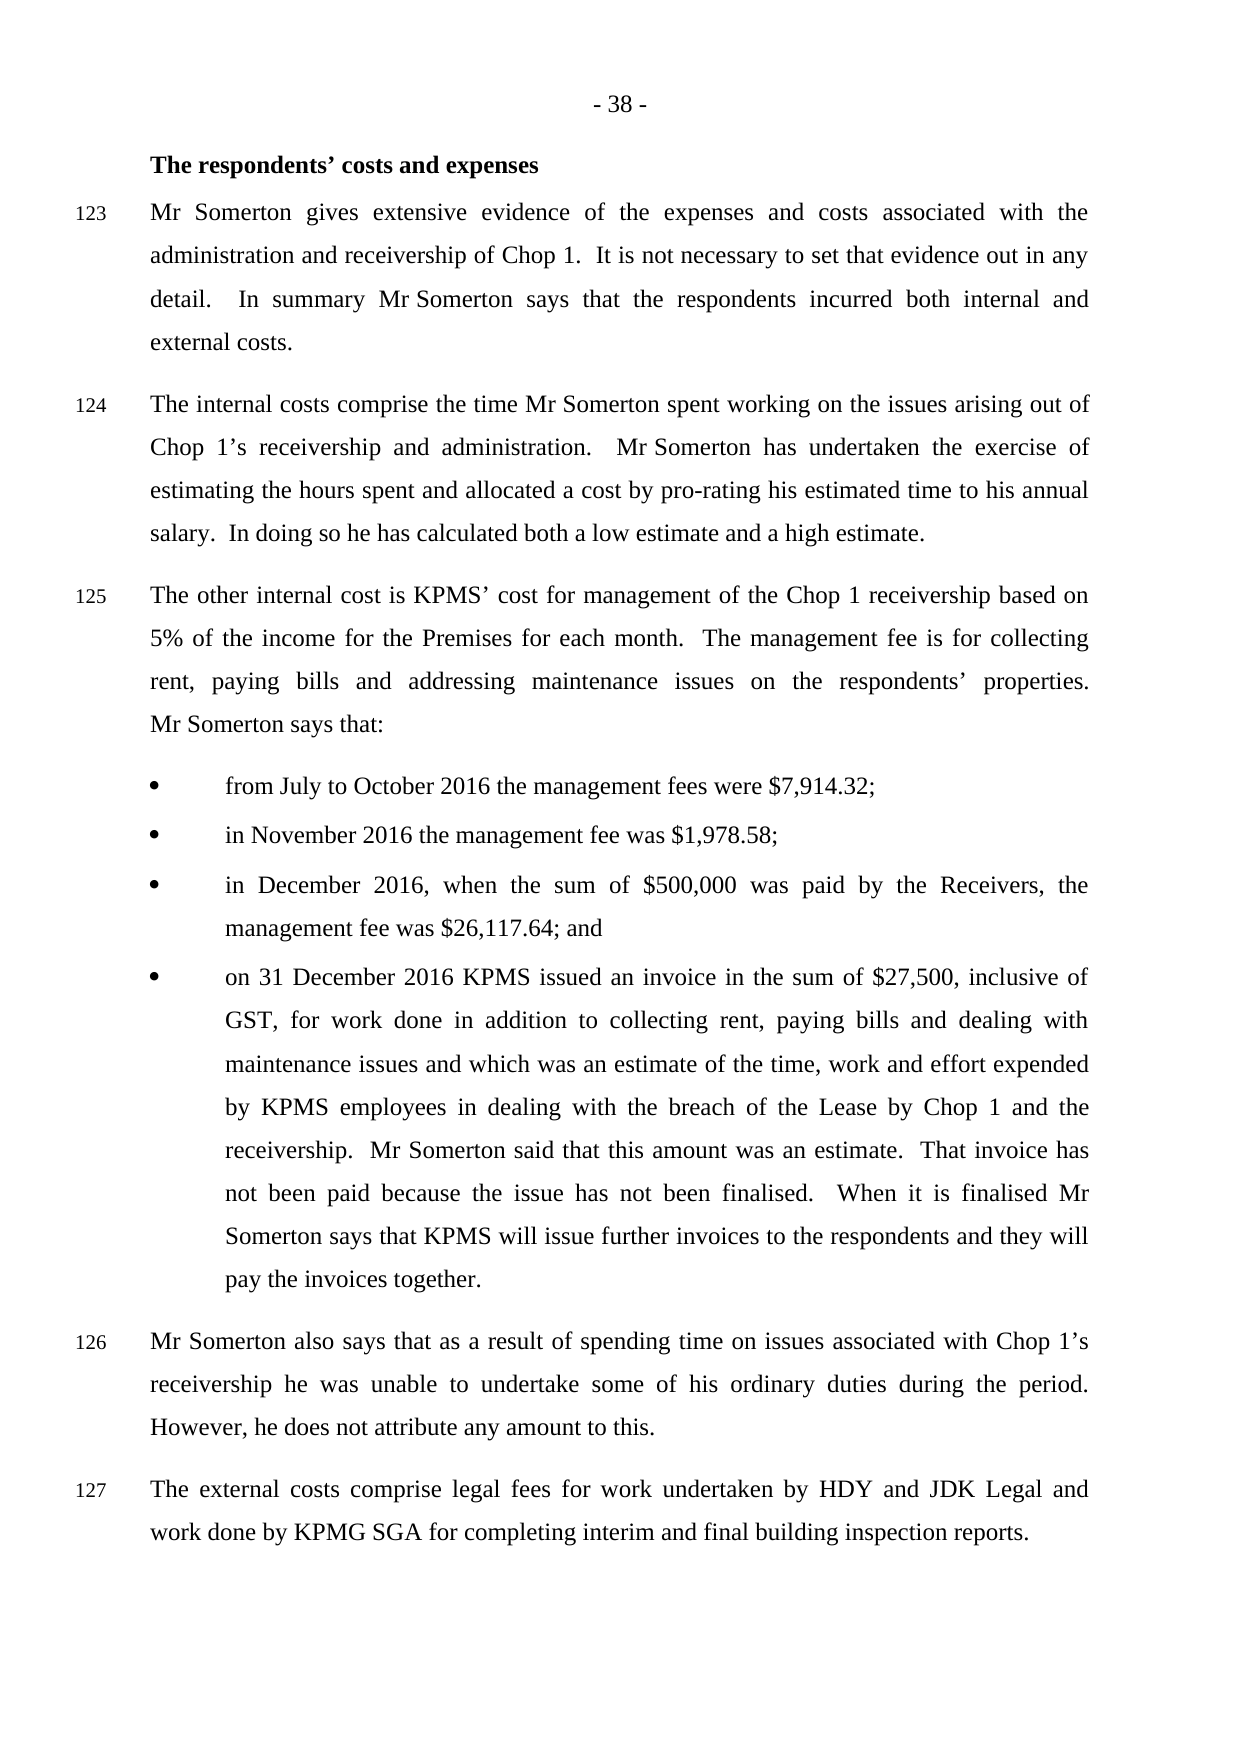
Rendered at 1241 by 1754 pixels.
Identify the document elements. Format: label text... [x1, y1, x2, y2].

text The external costs comprise legal fees for work undertaken by HDY and JDK Legal and work done by KPMG SGA for completing interim and final building inspection reports. [75, 1474, 1090, 1546]
text Mr Somerton gives extensive evidence of the expenses and costs associated with the administration and receivership of Chop 1. It is not necessary to set that evidence out in any detail. In summary Mr Somerton says that the respondents incurred both internal and external costs. [75, 197, 1090, 356]
text The internal costs comprise the time Mr Somerton spent working on the issues arising out of Chop 1’s receivership and administration. Mr Somerton has undertaken the exercise of estimating the hours spent and allocated a cost by pro-rating his estimated time to his annual salary. In doing so he has calculated both a low estimate and a high estimate. [75, 389, 1090, 547]
text The other internal cost is KPMS’ cost for management of the Chop 1 receivership based on 5% of the income for the Premises for each month. The management fee is for collecting rent, paying bills and addressing maintenance issues on the respondents’ properties. Mr Somerton says that: [75, 580, 1090, 738]
text from July to October 2016 the management fees were $7,914.32; [150, 771, 1090, 800]
text in December 2016, when the sum of $500,000 was paid by the Receivers, the management fee was $26,117.64; and [150, 870, 1090, 942]
text in November 2016 the management fee was $1,978.58; [150, 821, 1090, 849]
text Mr Somerton also says that as a result of spending time on issues associated with Chop 1’s receivership he was unable to undertake some of his ordinary duties during the period. However, he does not attribute any amount to this. [75, 1326, 1090, 1441]
text on 31 December 2016 KPMS issued an invoice in the sum of $27,500, inclusive of GST, for work done in addition to collecting rent, paying bills and dealing with maintenance issues and which was an estimate of the time, work and effort expended by KPMS employees in dealing with the breach of the Lease by Chop 1 and the receivership. Mr Somerton said that this amount was an estimate. That invoice has not been paid because the issue has not been finalised. When it is finalised Mr Somerton says that KPMS will issue further invoices to the respondents and they will pay the invoices together. [150, 962, 1090, 1293]
subtitle The respondents’ costs and expenses [150, 150, 1090, 179]
